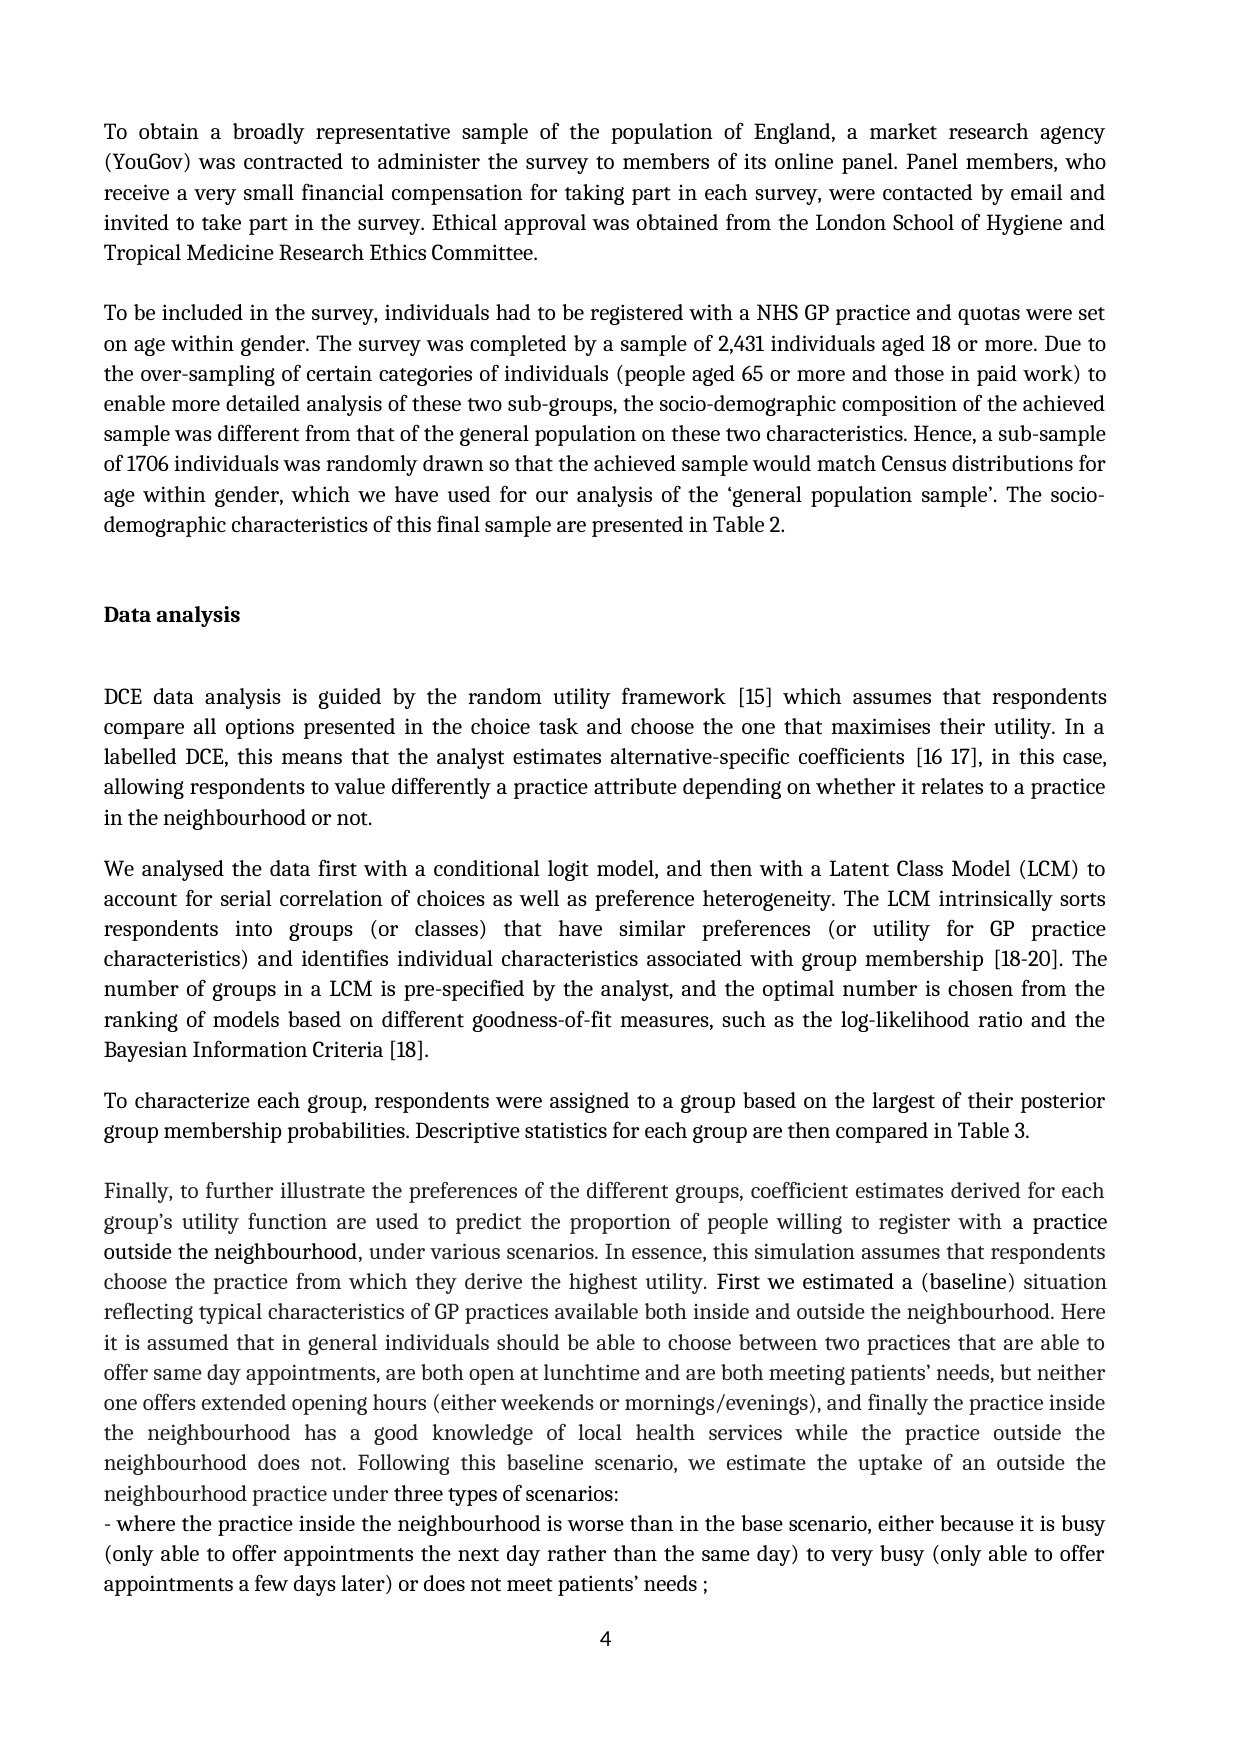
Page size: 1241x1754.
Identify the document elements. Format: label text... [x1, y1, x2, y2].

text To obtain a broadly representative sample of the population of England, a market research agency (YouGov) was contracted to administer the survey to members of its online panel. Panel members, who receive a very small financial compensation for taking part in each survey, were contacted by email and invited to take part in the survey. Ethical approval was obtained from the London School of Hygiene and Tropical Medicine Research Ethics Committee. [103, 119, 1107, 266]
text Finally, to further illustrate the preferences of the different groups, coefficient estimates derived for each group’s utility function are used to predict the proportion of people willing to register with a practice outside the neighbourhood, under various scenarios. In essence, this simulation assumes that respondents choose the practice from which they derive the highest utility. First we estimated a (baseline) situation reflecting typical characteristics of GP practices available both inside and outside the neighbourhood. Here it is assumed that in general individuals should be able to choose between two practices that are able to offer same day appointments, are both open at lunchtime and are both meeting patients’ needs, but neither one offers extended opening hours (either weekends or mornings/evenings), and finally the practice inside the neighbourhood has a good knowledge of local health services while the practice outside the neighbourhood does not. Following this baseline scenario, we estimate the uptake of an outside the neighbourhood practice under three types of scenarios: [103, 1178, 1107, 1507]
text To characterize each group, respondents were assigned to a group based on the largest of their posterior group membership probabilities. Descriptive statistics for each group are then compared in Table 3. [103, 1088, 1107, 1144]
text DCE data analysis is guided by the random utility framework [15] which assumes that respondents compare all options presented in the choice task and choose the one that maximises their utility. In a labelled DCE, this means that the analyst estimates alternative-specific coefficients [16 17], in this case, allowing respondents to value differently a practice attribute depending on whether it relates to a practice in the neighbourhood or not. [103, 683, 1107, 831]
text - where the practice inside the neighbourhood is worse than in the base scenario, either because it is busy (only able to offer appointments the next day rather than the same day) to very busy (only able to offer appointments a few days later) or does not meet patients’ needs ; [103, 1511, 1107, 1597]
text We analysed the data first with a conditional logit model, and then with a Latent Class Model (LCM) to account for serial correlation of choices as well as preference heterogeneity. The LCM intrinsically sorts respondents into groups (or classes) that have similar preferences (or utility for GP practice characteristics) and identifies individual characteristics associated with group membership [18-20]. The number of groups in a LCM is pre-specified by the analyst, and the optimal number is chosen from the ranking of models based on different goodness-of-fit measures, such as the log-likelihood ratio and the Bayesian Information Criteria [18]. [103, 855, 1107, 1063]
text To be included in the survey, individuals had to be registered with a NHS GP practice and quotas were set on age within gender. The survey was completed by a sample of 2,431 individuals aged 18 or more. Due to the over-sampling of certain categories of individuals (people aged 65 or more and those in paid work) to enable more detailed analysis of these two sub-groups, the socio-demographic composition of the achieved sample was different from that of the general population on these two characteristics. Hence, a sub-sample of 1706 individuals was randomly drawn so that the achieved sample would match Census distributions for age within gender, which we have used for our analysis of the ‘general population sample’. The socio-demographic characteristics of this final sample are presented in Table 2. [103, 300, 1107, 538]
text Data analysis [103, 602, 1107, 628]
